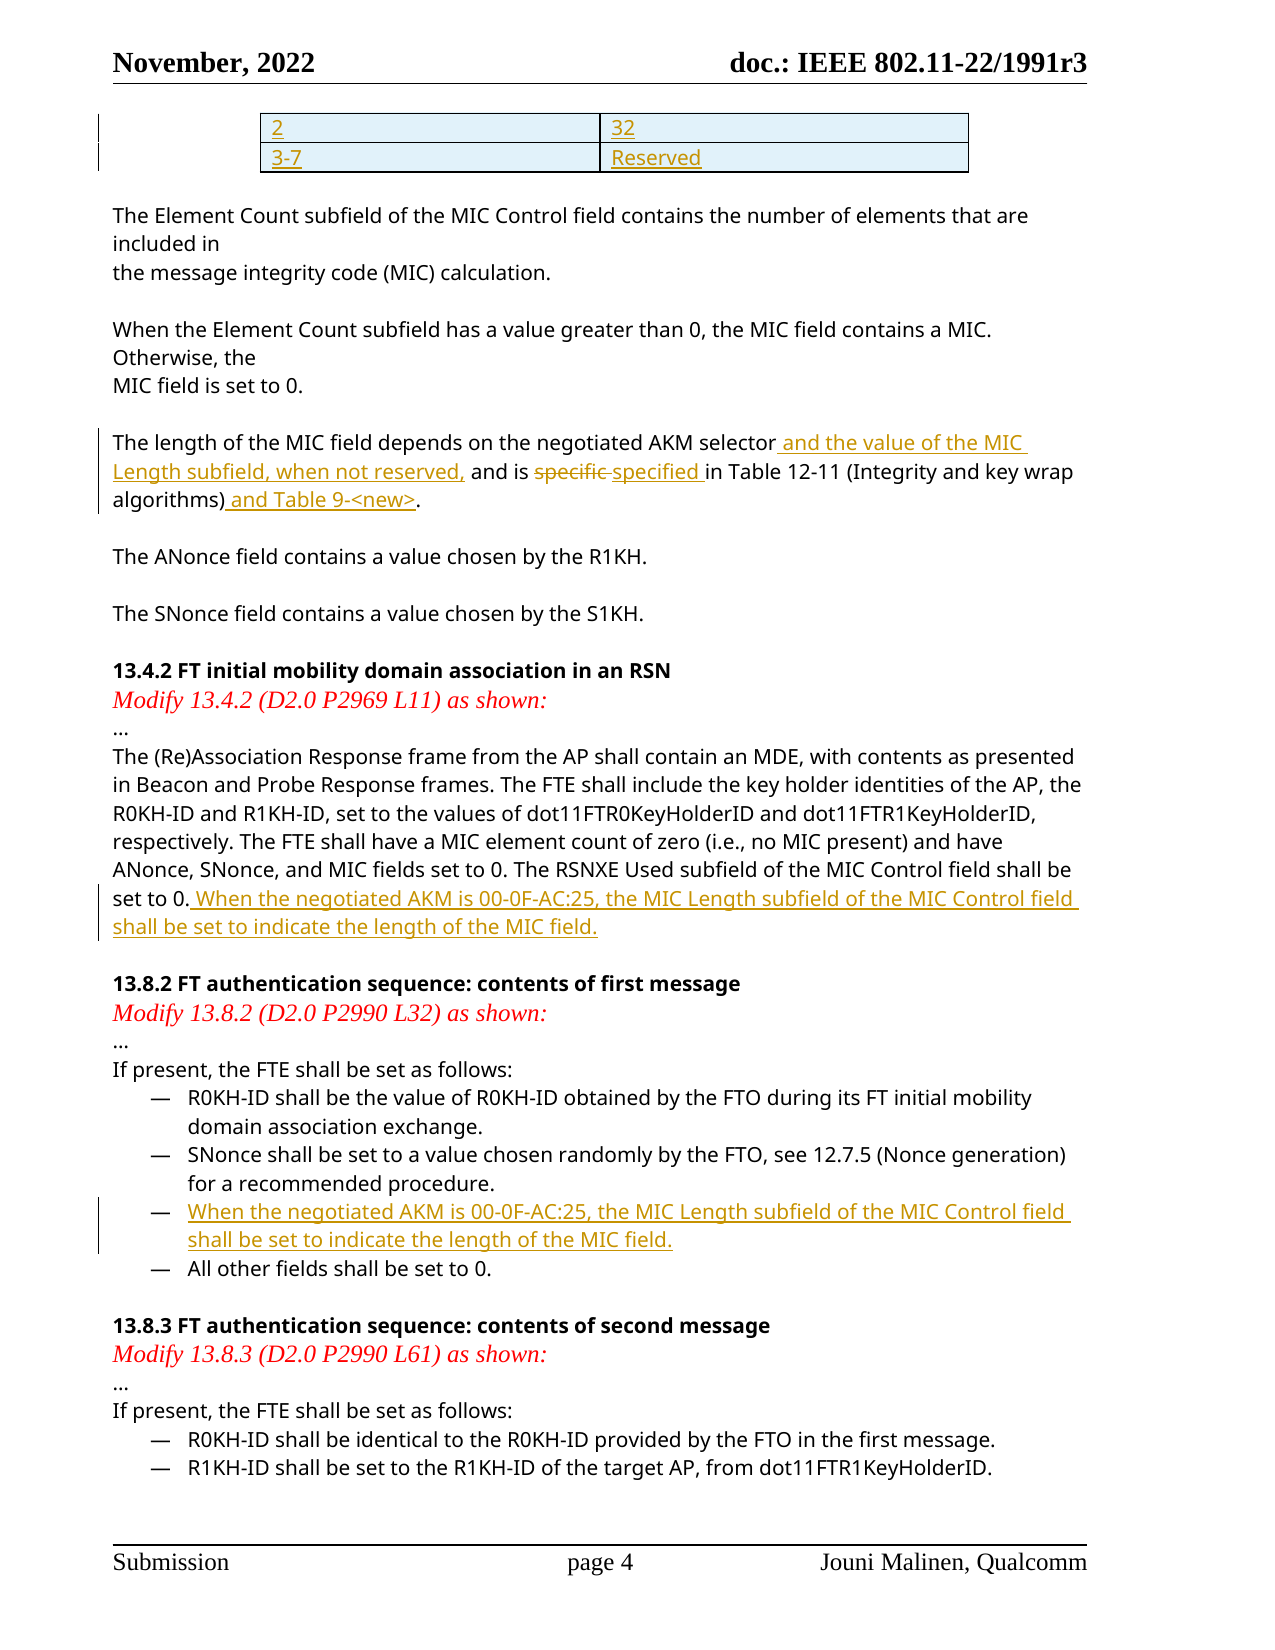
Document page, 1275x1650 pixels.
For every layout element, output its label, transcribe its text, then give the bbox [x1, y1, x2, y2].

list SNonce shall be set to a value chosen randomly by the FTO, see 12.7.5 (Nonce generation) for a recommended procedure. [150, 1140, 1087, 1197]
text 13.8.2 FT authentication sequence: contents of first message [112, 969, 1087, 998]
text The Element Count subfield of the MIC Control field contains the number of elements that are included in [112, 201, 1087, 258]
text MIC field is set to 0. [112, 372, 1087, 400]
text the message integrity code (MIC) calculation. [112, 258, 1087, 286]
text The (Re)Association Response frame from the AP shall contain an MDE, with contents as presented in Beacon and Probe Response frames. The FTE shall include the key holder identities of the AP, the R0KH-ID and R1KH-ID, set to the values of dot11FTR0KeyHolderID and dot11FTR1KeyHolderID, respectively. The FTE shall have a MIC element count of zero (i.e., no MIC present) and have ANonce, SNonce, and MIC fields set to 0. The RSNXE Used subfield of the MIC Control field shall be set to 0. [112, 742, 1087, 941]
text … [112, 1027, 1087, 1055]
text … [112, 1368, 1087, 1397]
list 13.8.3 FT authentication sequence: contents of second message [112, 1311, 1087, 1339]
list R0KH-ID shall be the value of R0KH-ID obtained by the FTO during its FT initial mobility domain association exchange. [150, 1083, 1087, 1140]
list All other fields shall be set to 0. [150, 1254, 1087, 1282]
text The length of the MIC field depends on the negotiated AKM selector and is in Table 12-11 (Integrity and key wrap algorithms). [112, 428, 1087, 514]
text Modify 13.4.2 (D2.0 P2969 L11) as shown: [112, 685, 1087, 713]
text Modify 13.8.3 (D2.0 P2990 L61) as shown: [112, 1339, 1087, 1368]
text 13.4.2 FT initial mobility domain association in an RSN [112, 656, 1087, 685]
text When the Element Count subfield has a value greater than 0, the MIC field contains a MIC. Otherwise, the [112, 315, 1087, 372]
text The ANonce field contains a value chosen by the R1KH. [112, 542, 1087, 571]
list R0KH-ID shall be identical to the R0KH-ID provided by the FTO in the first message. [150, 1425, 1087, 1453]
text … [112, 713, 1087, 742]
text If present, the FTE shall be set as follows: [112, 1055, 1087, 1083]
text Modify 13.8.2 (D2.0 P2990 L32) as shown: [112, 998, 1087, 1027]
text The SNonce field contains a value chosen by the S1KH. [112, 599, 1087, 627]
list R1KH-ID shall be set to the R1KH-ID of the target AP, from dot11FTR1KeyHolderID. [150, 1453, 1087, 1482]
text If present, the FTE shall be set as follows: [112, 1397, 1087, 1425]
